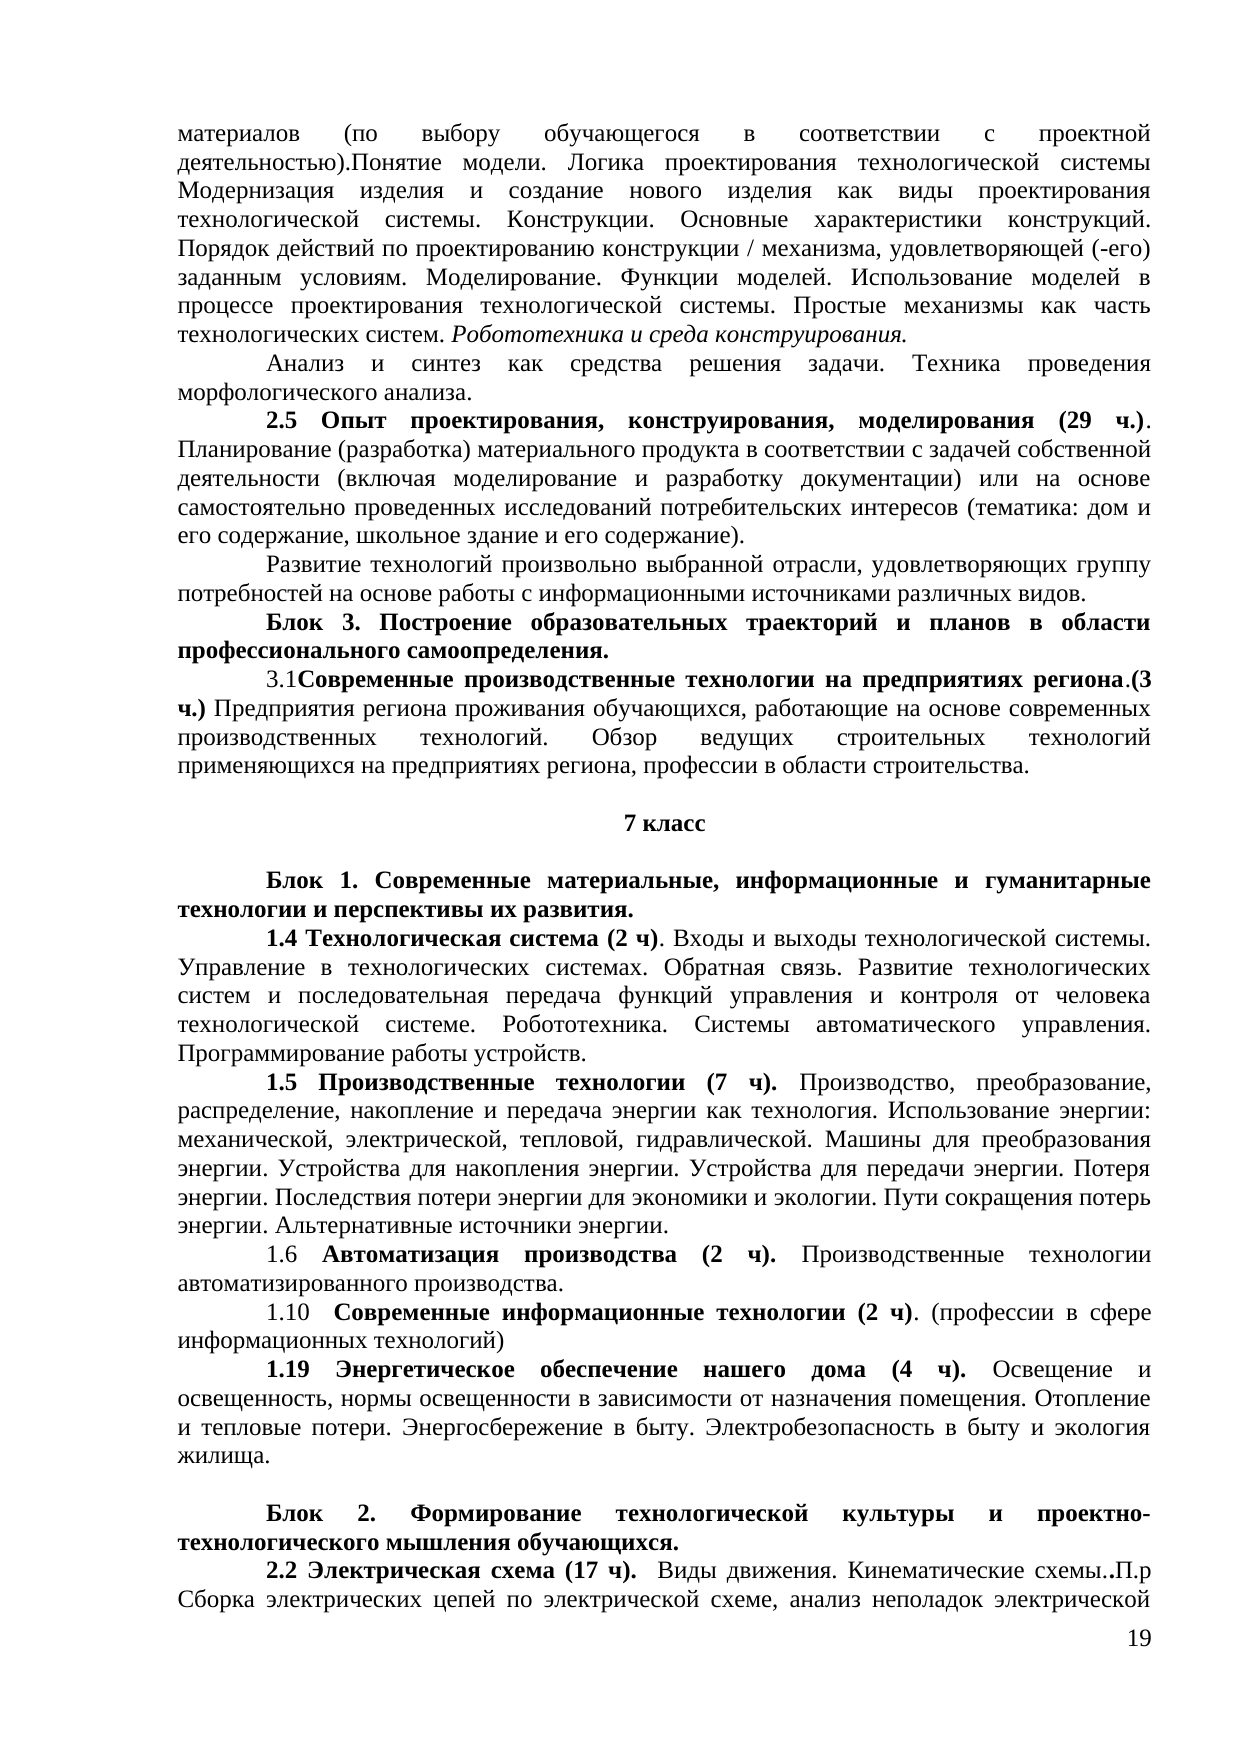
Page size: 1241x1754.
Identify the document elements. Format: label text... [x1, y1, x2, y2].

text Блок 1. Современные материальные, информационные и гуманитарные технологии и перспективы их развития. [177, 866, 1152, 923]
text Развитие технологий произвольно выбранной отрасли, удовлетворяющих группу потребностей на основе работы с информационными источниками различных видов. [177, 549, 1152, 607]
text Анализ и синтез как средства решения задачи. Техника проведения морфологического анализа. [177, 348, 1152, 406]
text 1.10 Современные информационные технологии (2 ч). (профессии в сфере информационных технологий) [177, 1297, 1152, 1354]
text 7 класс [177, 808, 1152, 837]
text 2.5 Опыт проектирования, конструирования, моделирования (29 ч.). Планирование (разработка) материального продукта в соответствии с задачей собственной деятельности (включая моделирование и разработку документации) или на основе самостоятельно проведенных исследований потребительских интересов (тематика: дом и его содержание, школьное здание и его содержание). [177, 406, 1152, 549]
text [177, 118, 1152, 348]
text 1.6 Автоматизация производства (2 ч). Производственные технологии автоматизированного производства. [177, 1239, 1152, 1297]
text 1.5 Производственные технологии (7 ч). Производство, преобразование, распределение, накопление и передача энергии как технология. Использование энергии: механической, электрической, тепловой, гидравлической. Машины для преобразования энергии. Устройства для накопления энергии. Устройства для передачи энергии. Потеря энергии. Последствия потери энергии для экономики и экологии. Пути сокращения потерь энергии. Альтернативные источники энергии. [177, 1067, 1152, 1239]
text Блок 2. Формирование технологической культуры и проектно-технологического мышления обучающихся. [177, 1498, 1152, 1556]
text Блок 3. Построение образовательных траекторий и планов в области профессионального самоопределения. [177, 607, 1152, 664]
text 1.19 Энергетическое обеспечение нашего дома (4 ч). Освещение и освещенность, нормы освещенности в зависимости от назначения помещения. Отопление и тепловые потери. Энергосбережение в быту. Электробезопасность в быту и экология жилища. [177, 1354, 1152, 1469]
text 1.4 Технологическая система (2 ч). Входы и выходы технологической системы. Управление в технологических системах. Обратная связь. Развитие технологических систем и последовательная передача функций управления и контроля от человека технологической системе. Робототехника. Системы автоматического управления. Программирование работы устройств. [177, 923, 1152, 1067]
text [177, 1556, 1152, 1613]
text 3.1Современные производственные технологии на предприятиях региона.(3 ч.) Предприятия региона проживания обучающихся, работающие на основе современных производственных технологий. Обзор ведущих строительных технологий применяющихся на предприятиях региона, профессии в области строительства. [177, 664, 1152, 779]
